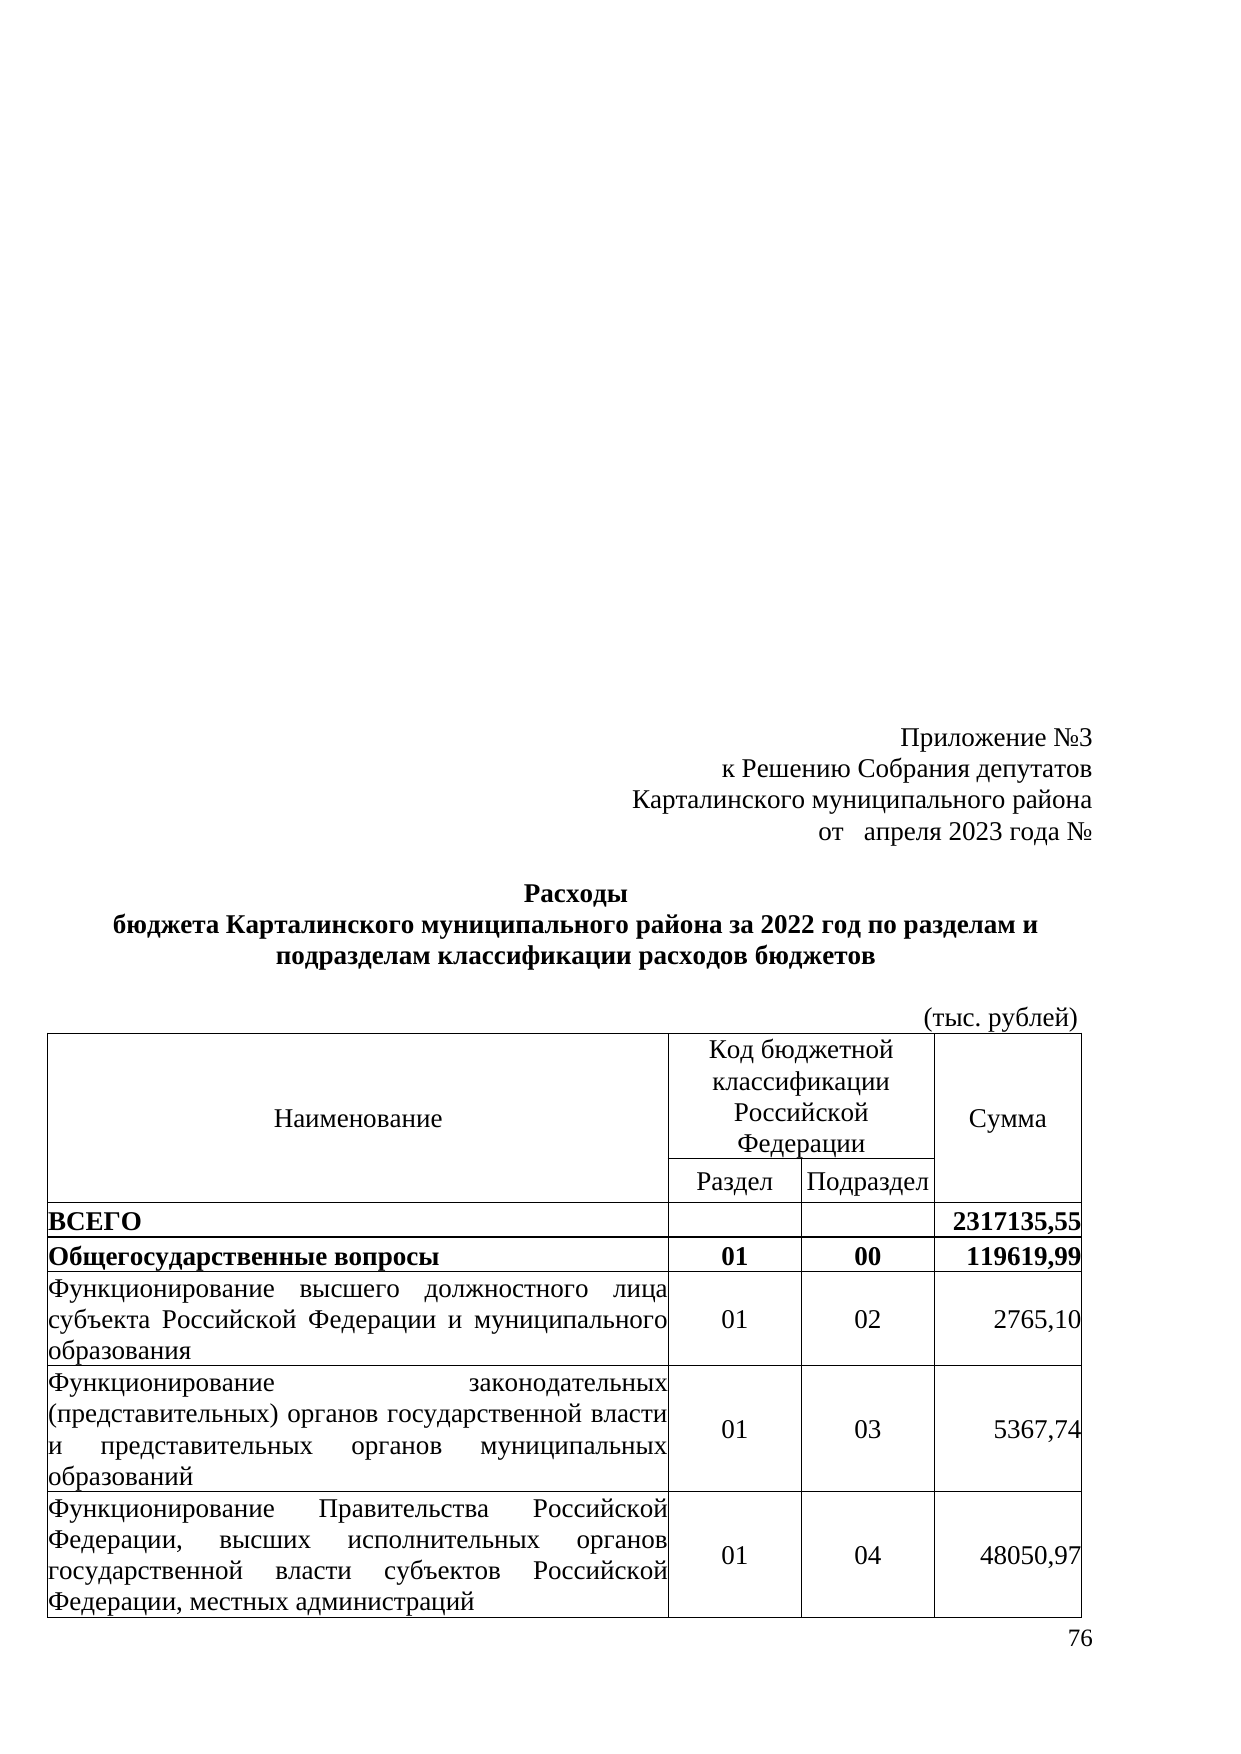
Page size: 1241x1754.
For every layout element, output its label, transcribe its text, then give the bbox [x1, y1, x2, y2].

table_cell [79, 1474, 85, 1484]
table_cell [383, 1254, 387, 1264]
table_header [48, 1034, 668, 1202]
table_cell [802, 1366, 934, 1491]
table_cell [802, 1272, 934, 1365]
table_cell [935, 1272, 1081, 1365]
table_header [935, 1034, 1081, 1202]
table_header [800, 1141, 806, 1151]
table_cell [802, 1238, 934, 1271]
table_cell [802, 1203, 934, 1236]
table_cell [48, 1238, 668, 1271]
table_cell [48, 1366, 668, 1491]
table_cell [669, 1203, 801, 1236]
text от апреля 2023 года № [59, 814, 1092, 846]
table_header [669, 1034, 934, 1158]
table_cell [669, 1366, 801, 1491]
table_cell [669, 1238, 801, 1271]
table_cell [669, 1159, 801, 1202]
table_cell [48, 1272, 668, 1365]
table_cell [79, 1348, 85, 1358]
text (тыс. рублей) [59, 1001, 1092, 1033]
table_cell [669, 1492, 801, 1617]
text Приложение №3 [59, 721, 1092, 752]
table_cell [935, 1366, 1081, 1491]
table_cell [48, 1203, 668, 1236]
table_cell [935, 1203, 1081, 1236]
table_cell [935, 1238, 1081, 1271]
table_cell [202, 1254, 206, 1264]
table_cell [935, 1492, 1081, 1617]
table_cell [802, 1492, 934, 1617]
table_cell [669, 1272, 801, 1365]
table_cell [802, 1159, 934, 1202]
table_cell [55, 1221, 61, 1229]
text Карталинского муниципального района [59, 783, 1092, 814]
text к Решению Собрания депутатов [59, 752, 1092, 783]
text бюджета Карталинского муниципального района за 2022 год по разделам и подразделам классификации расходов бюджетов [59, 908, 1092, 970]
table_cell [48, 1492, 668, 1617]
text Расходы [59, 877, 1092, 908]
